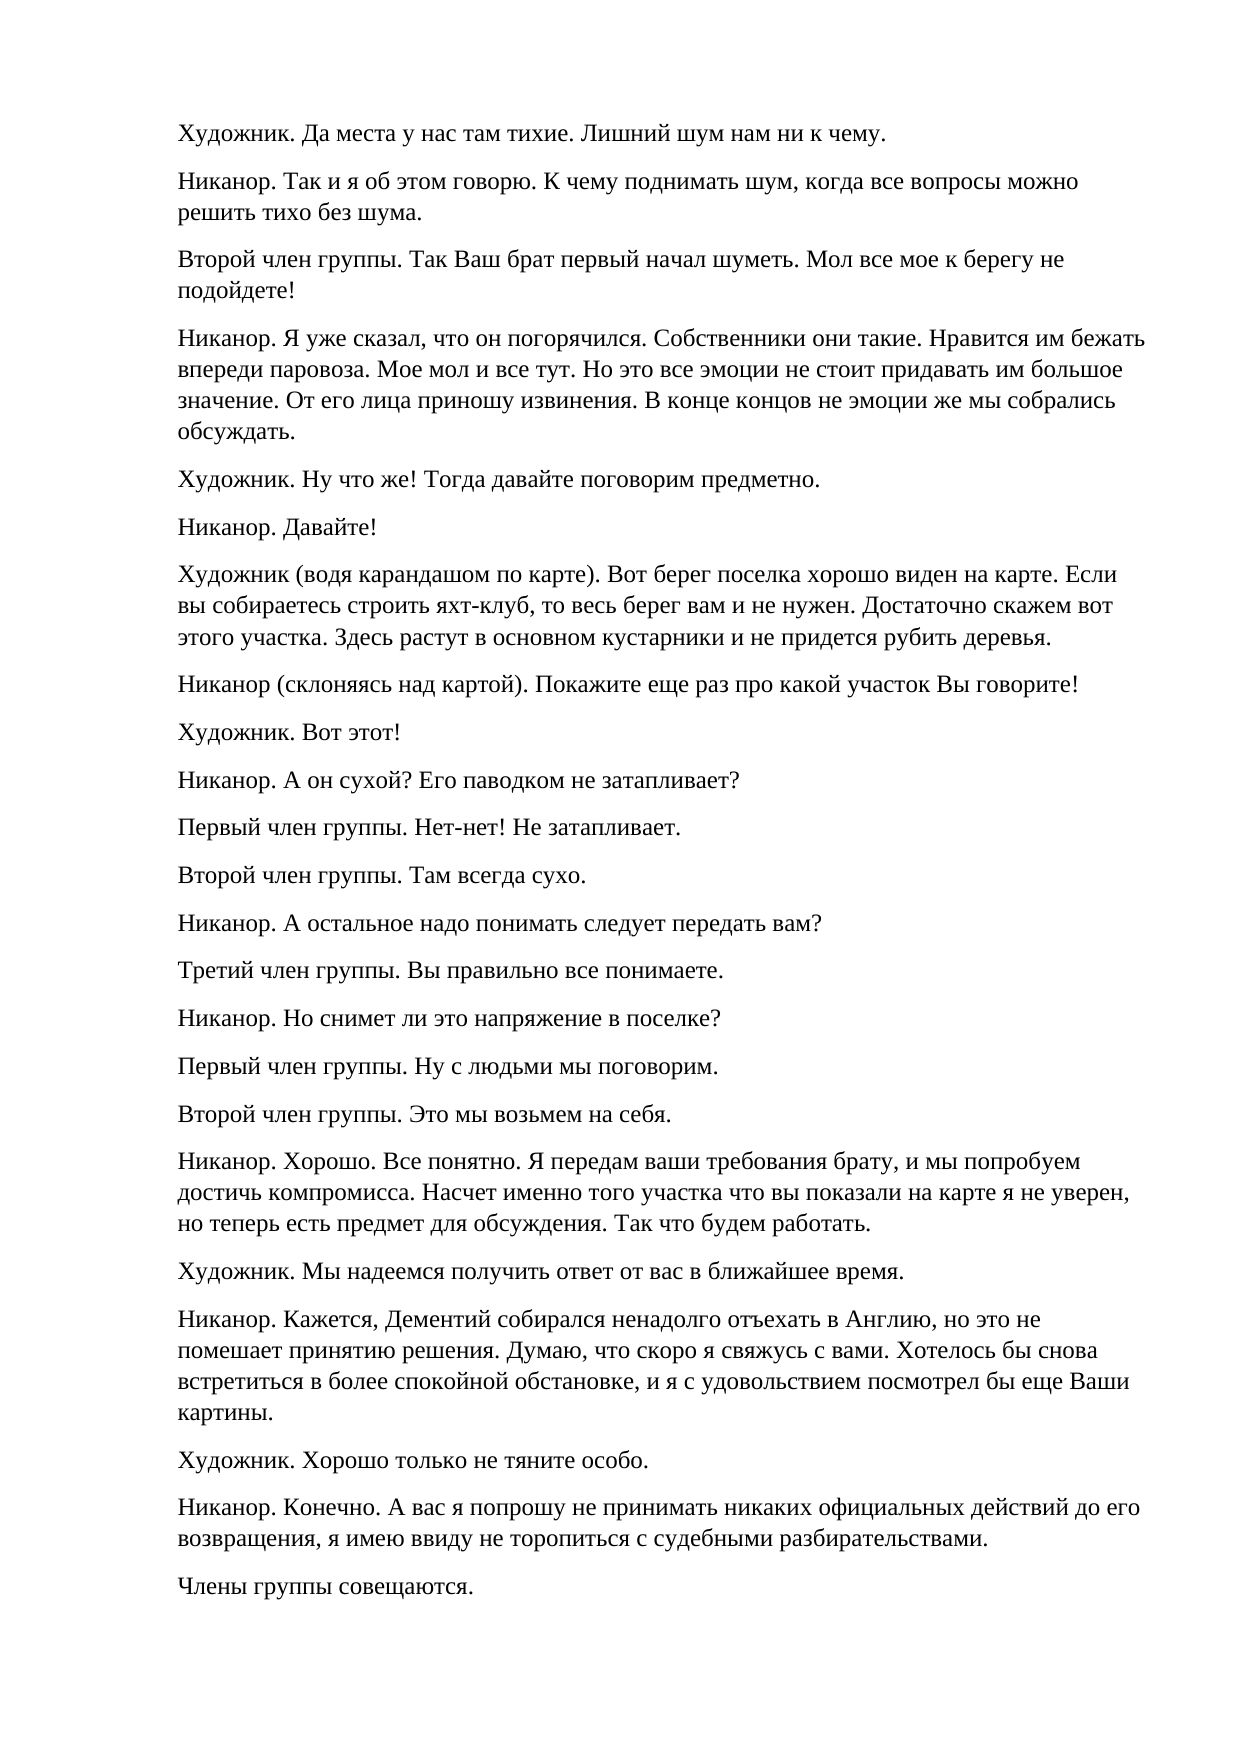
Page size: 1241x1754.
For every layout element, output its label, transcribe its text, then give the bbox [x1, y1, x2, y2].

text Никанор. Кажется, Дементий собирался ненадолго отъехать в Англию, но это не помешает принятию решения. Думаю, что скоро я свяжусь с вами. Хотелось бы снова встретиться в более спокойной обстановке, и я с удовольствием посмотрел бы еще Ваши картины. [177, 1304, 1152, 1426]
text Никанор. Хорошо. Все понятно. Я передам ваши требования брату, и мы попробуем достичь компромисса. Насчет именно того участка что вы показали на карте я не уверен, но теперь есть предмет для обсуждения. Так что будем работать. [177, 1146, 1152, 1237]
text Художник. Хорошо только не тяните особо. [177, 1445, 1152, 1473]
text Художник. Вот этот! [177, 717, 1152, 746]
text Художник. Ну что же! Тогда давайте поговорим предметно. [177, 464, 1152, 493]
text Никанор. Я уже сказал, что он погорячился. Собственники они такие. Нравится им бежать впереди паровоза. Мое мол и все тут. Но это все эмоции не стоит придавать им большое значение. От его лица приношу извинения. В конце концов не эмоции же мы собрались обсуждать. [177, 323, 1152, 445]
text Второй член группы. Там всегда сухо. [177, 860, 1152, 889]
text Первый член группы. Нет-нет! Не затапливает. [177, 812, 1152, 841]
text Никанор. А остальное надо понимать следует передать вам? [177, 908, 1152, 937]
text Никанор. Конечно. А вас я попрошу не принимать никаких официальных действий до его возвращения, я имею ввиду не торопиться с судебными разбирательствами. [177, 1492, 1152, 1552]
text Никанор. Давайте! [177, 512, 1152, 541]
text Никанор. Но снимет ли это напряжение в поселке? [177, 1003, 1152, 1032]
text Художник. Мы надеемся получить ответ от вас в ближайшее время. [177, 1256, 1152, 1285]
text Третий член группы. Вы правильно все понимаете. [177, 956, 1152, 984]
text Первый член группы. Ну с людьми мы поговорим. [177, 1051, 1152, 1080]
text Никанор (склоняясь над картой). Покажите еще раз про какой участок Вы говорите! [177, 669, 1152, 698]
text Члены группы совещаются. [177, 1571, 1152, 1600]
text Второй член группы. Так Ваш брат первый начал шуметь. Мол все мое к берегу не подойдете! [177, 244, 1152, 304]
text Художник. Да места у нас там тихие. Лишний шум нам ни к чему. [177, 118, 1152, 147]
text Никанор. А он сухой? Его паводком не затапливает? [177, 765, 1152, 793]
text Никанор. Так и я об этом говорю. К чему поднимать шум, когда все вопросы можно решить тихо без шума. [177, 166, 1152, 226]
text Художник (водя карандашом по карте). Вот берег поселка хорошо виден на карте. Если вы собираетесь строить яхт-клуб, то весь берег вам и не нужен. Достаточно скажем вот этого участка. Здесь растут в основном кустарники и не придется рубить деревья. [177, 559, 1152, 650]
text Второй член группы. Это мы возьмем на себя. [177, 1099, 1152, 1127]
